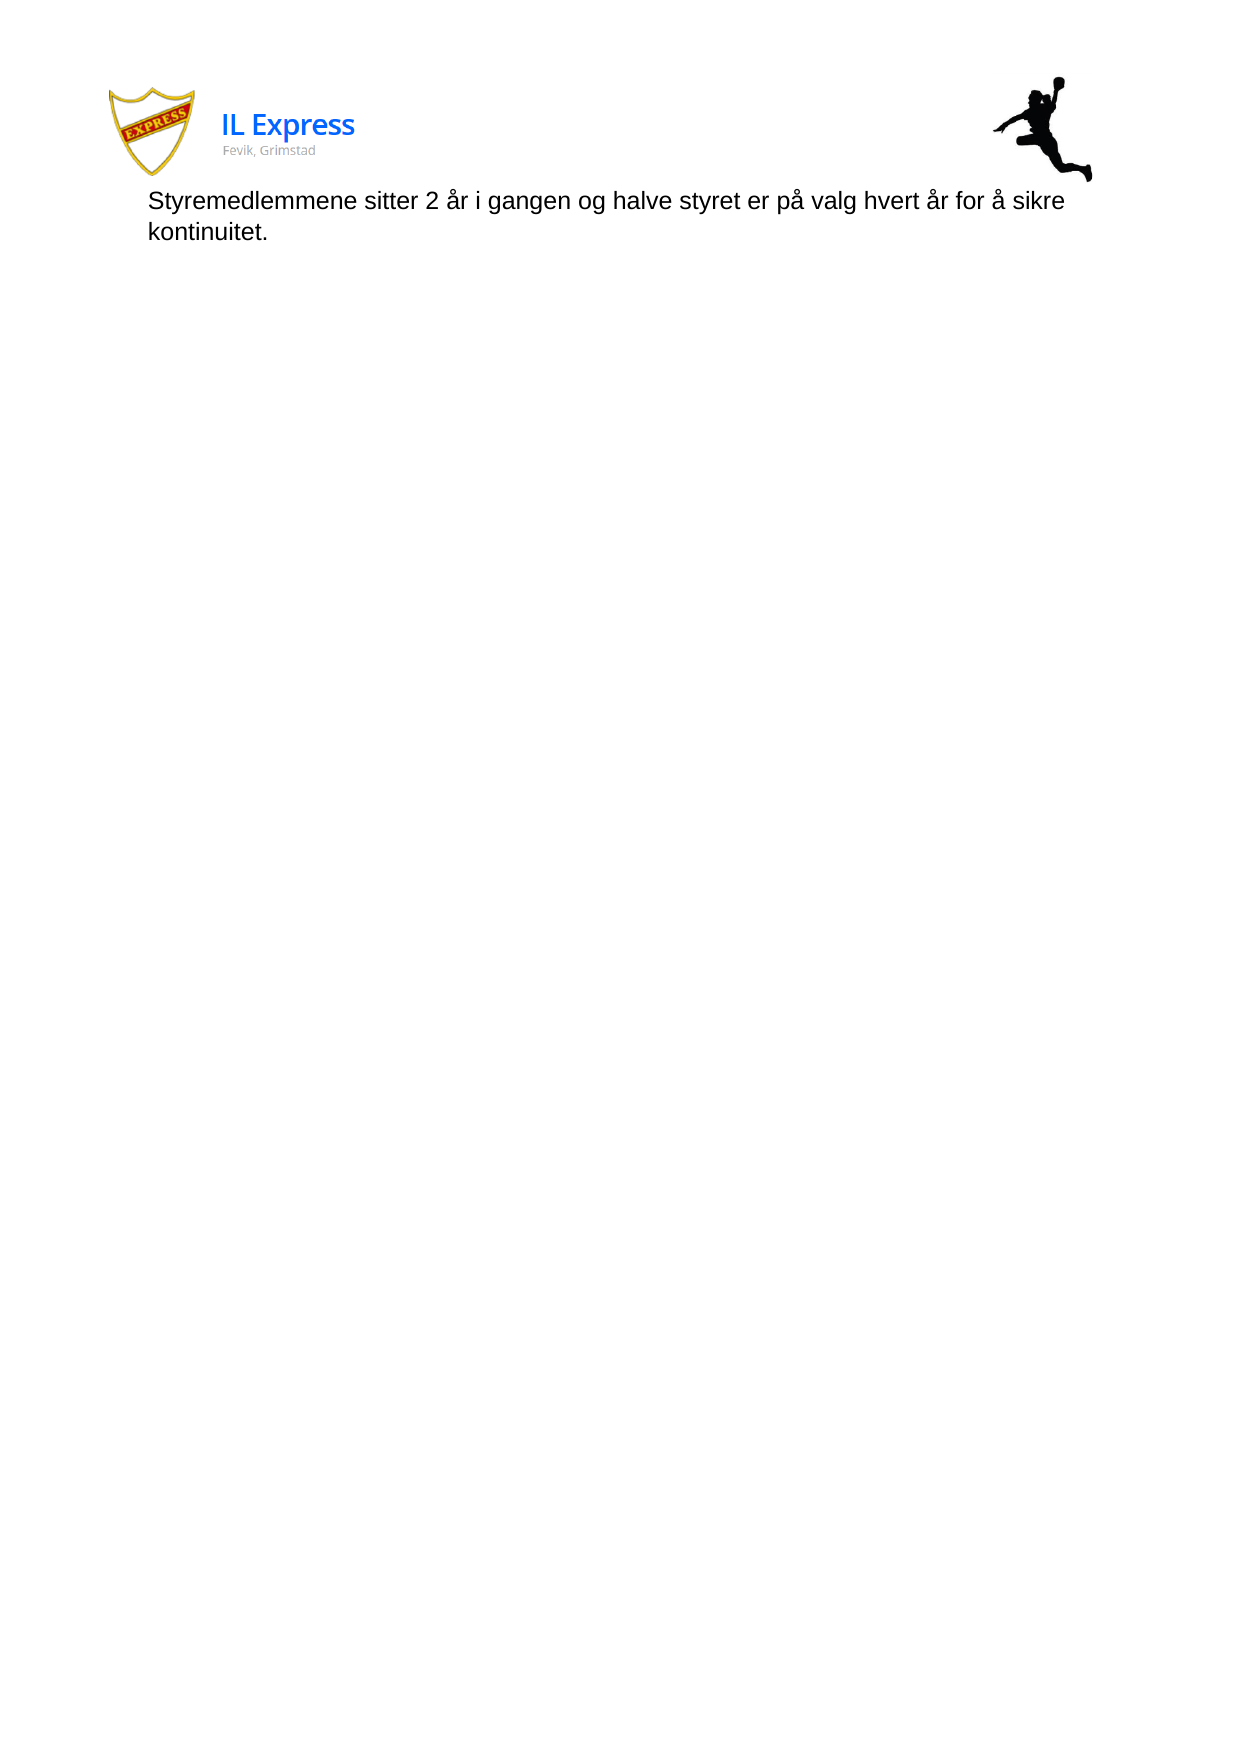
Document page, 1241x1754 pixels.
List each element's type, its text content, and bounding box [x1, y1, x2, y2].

picture [102, 82, 371, 184]
picture [992, 73, 1093, 184]
text Styremedlemmene sitter 2 år i gangen og halve styret er på valg hvert år for å sikre kontinuitet. [148, 186, 1093, 246]
